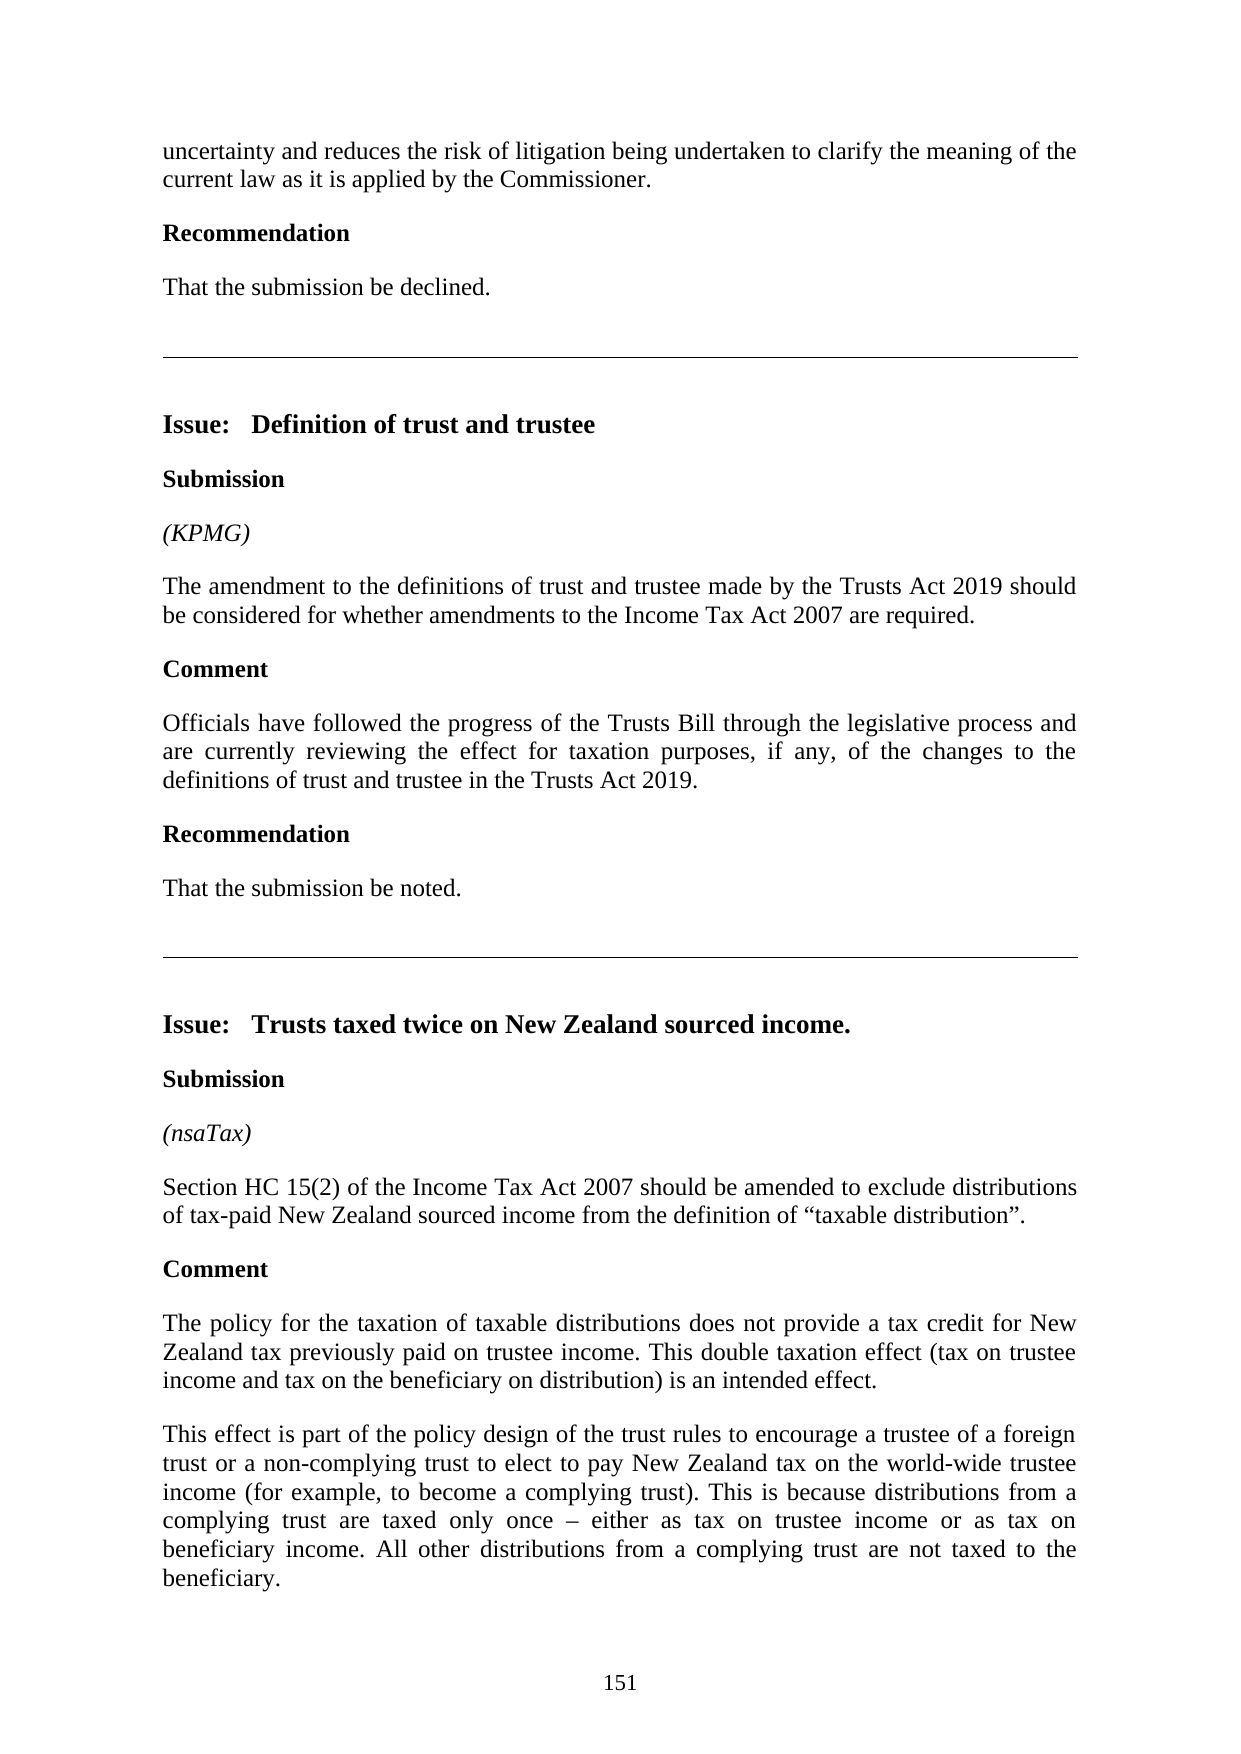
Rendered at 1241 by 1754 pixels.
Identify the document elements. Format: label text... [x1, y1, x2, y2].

text (nsaTax) [162, 1118, 1078, 1147]
subtitle Issue: Trusts taxed twice on New Zealand sourced income. [162, 1008, 1078, 1039]
subtitle Issue: Definition of trust and trustee [162, 408, 1078, 439]
subtitle Submission [162, 464, 1078, 493]
subtitle Comment [162, 654, 1078, 683]
text That the submission be noted. [162, 873, 1078, 901]
text The amendment to the definitions of trust and trustee made by the Trusts Act 2019 should be considered for whether amendments to the Income Tax Act 2007 are required. [162, 571, 1078, 629]
text Officials have followed the progress of the Trusts Bill through the legislative process and are currently reviewing the effect for taxation purposes, if any, of the changes to the definitions of trust and trustee in the Trusts Act 2019. [162, 708, 1078, 794]
subtitle Recommendation [162, 819, 1078, 848]
text That the submission be declined. [162, 272, 1078, 301]
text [162, 136, 1078, 193]
text This effect is part of the policy design of the trust rules to encourage a trustee of a foreign trust or a non-complying trust to elect to pay New Zealand tax on the world-wide trustee income (for example, to become a complying trust). This is because distributions from a complying trust are taxed only once – either as tax on trustee income or as tax on beneficiary income. All other distributions from a complying trust are not taxed to the beneficiary. [162, 1419, 1078, 1592]
subtitle Recommendation [162, 218, 1078, 247]
subtitle Comment [162, 1254, 1078, 1283]
text (KPMG) [162, 518, 1078, 546]
text The policy for the taxation of taxable distributions does not provide a tax credit for New Zealand tax previously paid on trustee income. This double taxation effect (tax on trustee income and tax on the beneficiary on distribution) is an intended effect. [162, 1308, 1078, 1394]
subtitle Submission [162, 1064, 1078, 1093]
text Section HC 15(2) of the Income Tax Act 2007 should be amended to exclude distributions of tax-paid New Zealand sourced income from the definition of “taxable distribution”. [162, 1172, 1078, 1229]
